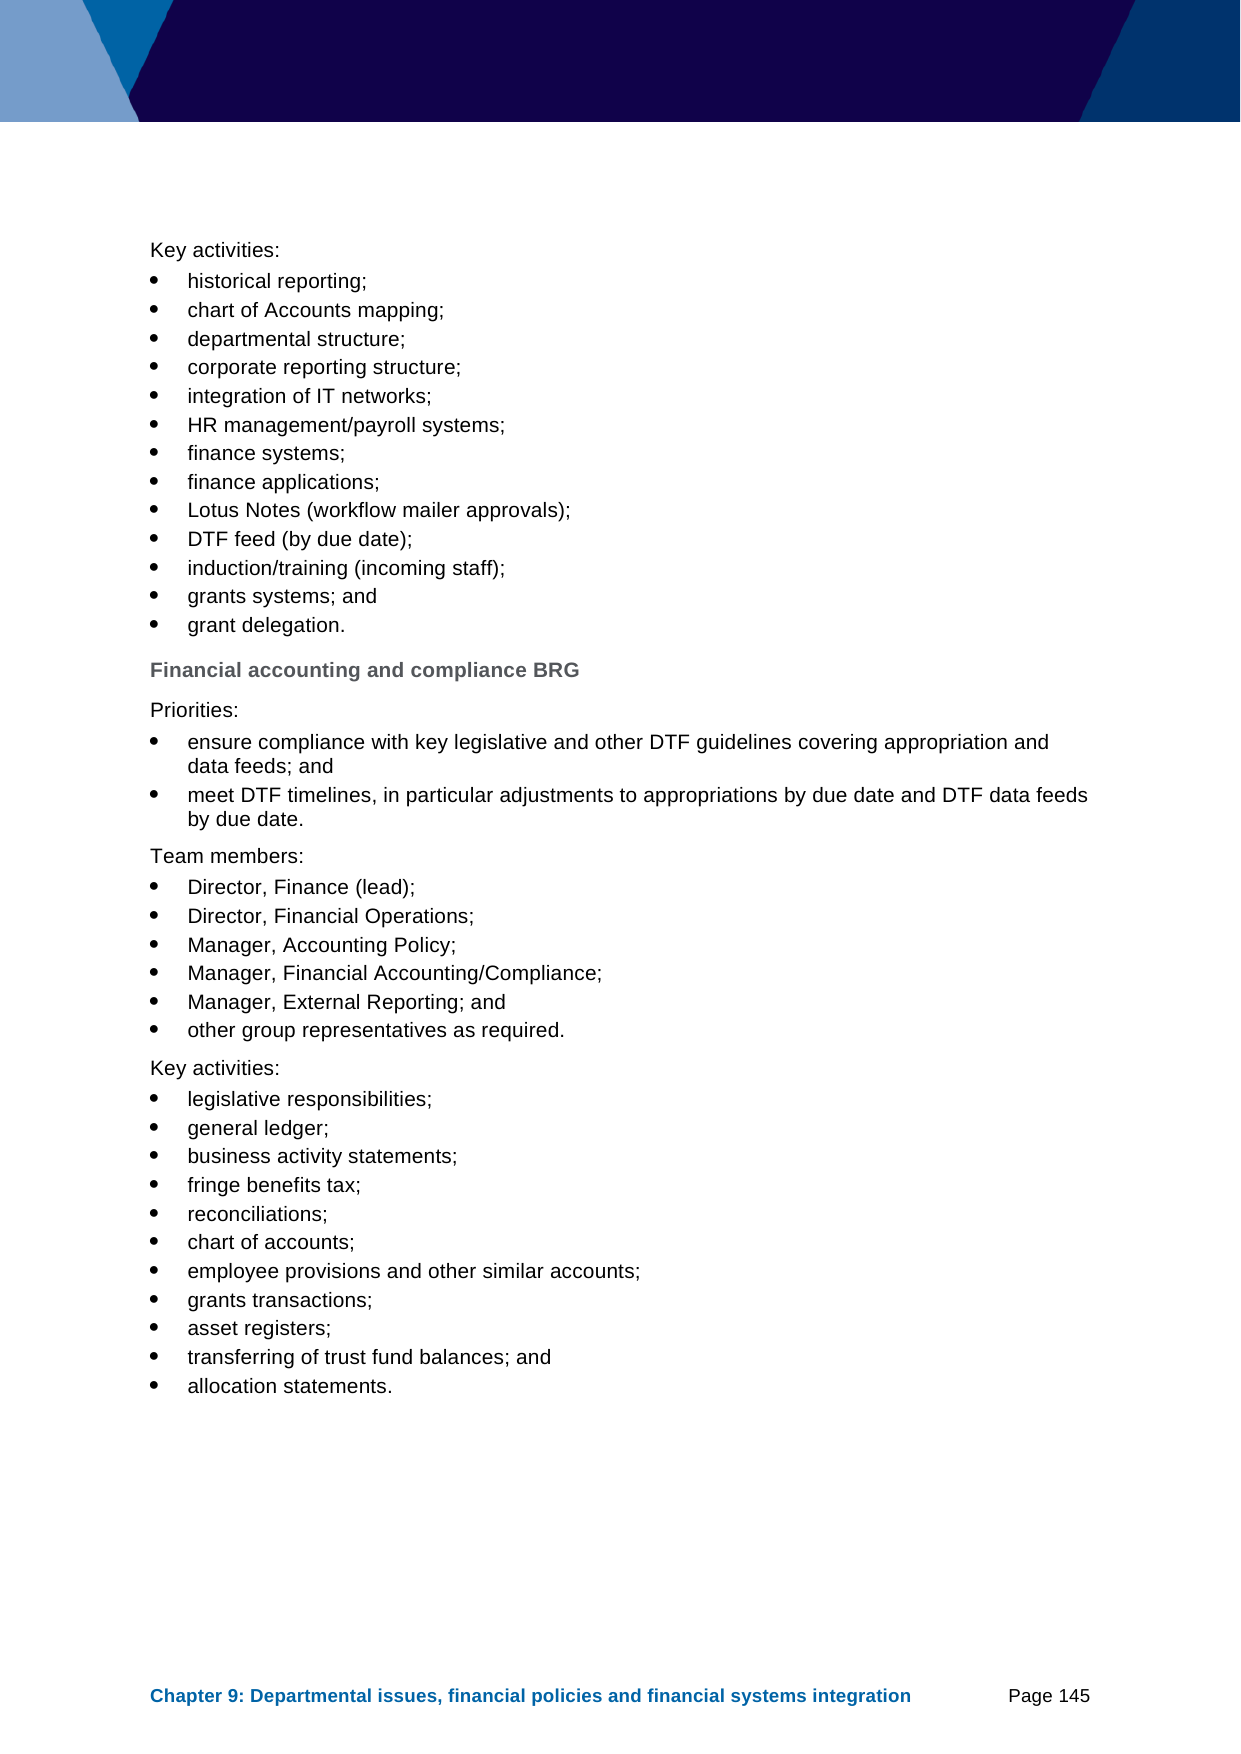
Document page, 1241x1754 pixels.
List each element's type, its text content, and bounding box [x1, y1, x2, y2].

text Lotus Notes (workflow mailer approvals); [150, 498, 1090, 523]
text Manager, Accounting Policy; [150, 932, 1090, 957]
text Manager, External Reporting; and [150, 990, 1090, 1014]
text Priorities: [150, 698, 1090, 722]
text business activity statements; [150, 1144, 1090, 1169]
text grants transactions; [150, 1287, 1090, 1312]
text employee provisions and other similar accounts; [150, 1259, 1090, 1283]
text grants systems; and [150, 584, 1090, 609]
text Key activities: [150, 237, 1090, 261]
text HR management/payroll systems; [150, 412, 1090, 437]
text legislative responsibilities; [150, 1087, 1090, 1111]
text reconciliations; [150, 1202, 1090, 1226]
text Manager, Financial Accounting/Compliance; [150, 961, 1090, 986]
text transferring of trust fund balances; and [150, 1345, 1090, 1369]
text asset registers; [150, 1316, 1090, 1341]
text corporate reporting structure; [150, 355, 1090, 379]
picture [0, 0, 1241, 122]
text allocation statements. [150, 1373, 1090, 1398]
text departmental structure; [150, 326, 1090, 351]
text Director, Finance (lead); [150, 875, 1090, 899]
text Team members: [150, 843, 1090, 867]
text induction/training (incoming staff); [150, 556, 1090, 580]
text historical reporting; [150, 269, 1090, 294]
text finance systems; [150, 441, 1090, 466]
text integration of IT networks; [150, 384, 1090, 408]
text DTF feed (by due date); [150, 527, 1090, 551]
text other group representatives as required. [150, 1018, 1090, 1043]
text finance applications; [150, 470, 1090, 494]
text chart of Accounts mapping; [150, 298, 1090, 322]
text ensure compliance with key legislative and other DTF guidelines covering appropriation and data feeds; and [150, 730, 1090, 778]
text fringe benefits tax; [150, 1173, 1090, 1197]
text Director, Financial Operations; [150, 904, 1090, 928]
text meet DTF timelines, in particular adjustments to appropriations by due date and DTF data feeds by due date. [150, 782, 1090, 831]
text Key activities: [150, 1055, 1090, 1079]
subtitle Financial accounting and compliance BRG [150, 658, 1090, 682]
text grant delegation. [150, 613, 1090, 637]
text chart of accounts; [150, 1230, 1090, 1255]
text general ledger; [150, 1116, 1090, 1140]
